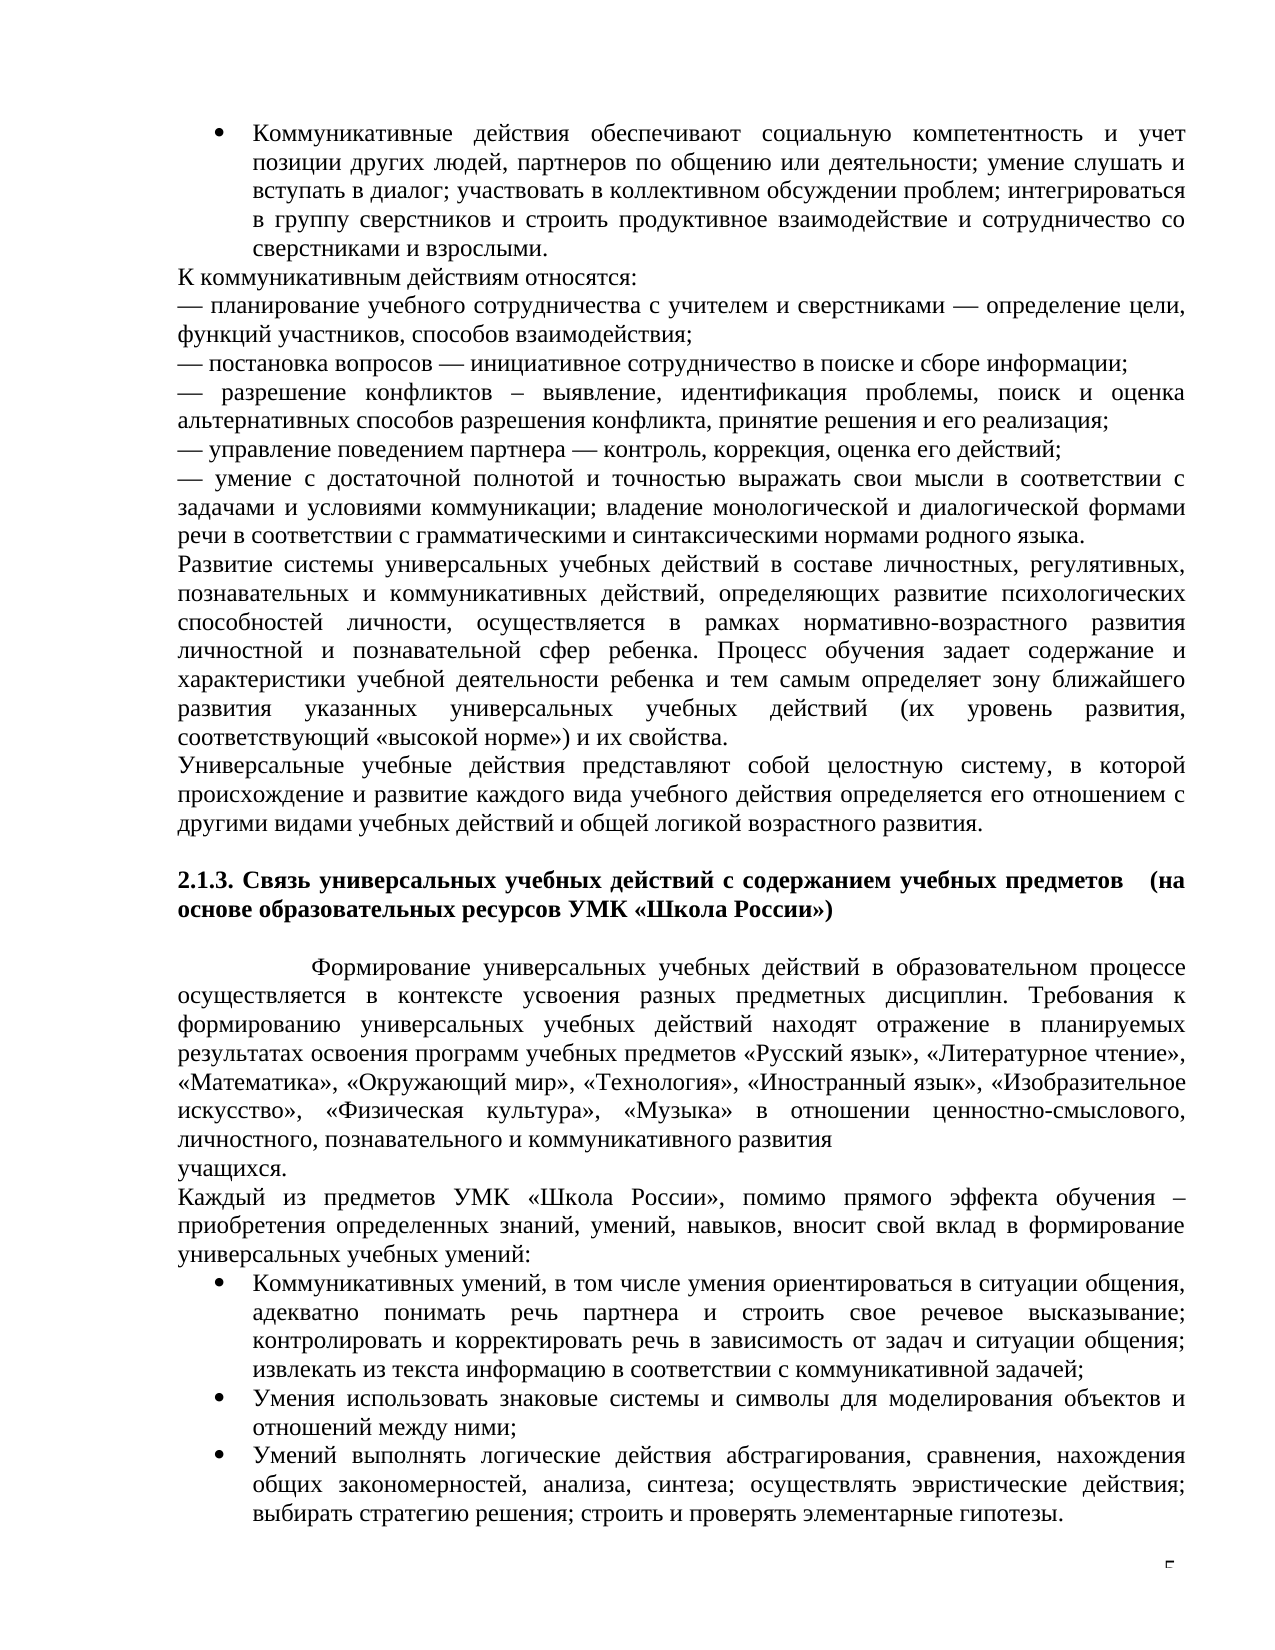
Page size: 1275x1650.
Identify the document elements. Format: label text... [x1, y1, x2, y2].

text К коммуникативным действиям относятся: [177, 262, 1186, 291]
text — планирование учебного сотрудничества с учителем и сверстниками — определение цели, функций участников, способов взаимодействия; [177, 291, 1186, 348]
text учащихся. [177, 1153, 1186, 1182]
text Формирование универсальных учебных действий в образовательном процессе осуществляется в контексте усвоения разных предметных дисциплин. Требования к формированию универсальных учебных действий находят отражение в планируемых результатах освоения программ учебных предметов «Русский язык», «Литературное чтение», «Математика», «Окружающий мир», «Технология», «Иностранный язык», «Изобразительное искусство», «Физическая культура», «Музыка» в отношении ценностно-смыслового, личностного, познавательного и коммуникативного развития [177, 952, 1186, 1153]
list Умения использовать знаковые системы и символы для моделирования объектов и отношений между ними; [215, 1383, 1186, 1441]
list Коммуникативные действия обеспечивают социальную компетентность и учет позиции других людей, партнеров по общению или деятельности; умение слушать и вступать в диалог; участвовать в коллективном обсуждении проблем; интегрироваться в группу сверстников и строить продуктивное взаимодействие и сотрудничество со сверстниками и взрослыми. [215, 118, 1186, 262]
text Универсальные учебные действия представляют собой целостную систему, в которой происхождение и развитие каждого вида учебного действия определяется его отношением с другими видами учебных действий и общей логикой возрастного развития. [177, 751, 1186, 837]
text 2.1.3. Связь универсальных учебных действий с содержанием учебных предметов (на основе образовательных ресурсов УМК «Школа России») [177, 866, 1186, 923]
text — разрешение конфликтов – выявление, идентификация проблемы, поиск и оценка альтернативных способов разрешения конфликта, принятие решения и его реализация; [177, 377, 1186, 434]
text — постановка вопросов — инициативное сотрудничество в поиске и сборе информации; [177, 348, 1186, 377]
text — умение с достаточной полнотой и точностью выражать свои мысли в соответствии с задачами и условиями коммуникации; владение монологической и диалогической формами речи в соответствии с грамматическими и синтаксическими нормами родного языка. [177, 463, 1186, 549]
list Коммуникативных умений, в том числе умения ориентироваться в ситуации общения, адекватно понимать речь партнера и строить свое речевое высказывание; контролировать и корректировать речь в зависимость от задач и ситуации общения; извлекать из текста информацию в соответствии с коммуникативной задачей; [215, 1268, 1186, 1383]
text Развитие системы универсальных учебных действий в составе личностных, регулятивных, познавательных и коммуникативных действий, определяющих развитие психологических способностей личности, осуществляется в рамках нормативно-возрастного развития личностной и познавательной сфер ребенка. Процесс обучения задает содержание и характеристики учебной деятельности ребенка и тем самым определяет зону ближайшего развития указанных универсальных учебных действий (их уровень развития, соответствующий «высокой норме») и их свойства. [177, 549, 1186, 751]
text — управление поведением партнера — контроль, коррекция, оценка его действий; [177, 434, 1186, 463]
text Каждый из предметов УМК «Школа России», помимо прямого эффекта обучения – приобретения определенных знаний, умений, навыков, вносит свой вклад в формирование универсальных учебных умений: [177, 1182, 1186, 1268]
list Умений выполнять логические действия абстрагирования, сравнения, нахождения общих закономерностей, анализа, синтеза; осуществлять эвристические действия; выбирать стратегию решения; строить и проверять элементарные гипотезы. [215, 1441, 1186, 1527]
